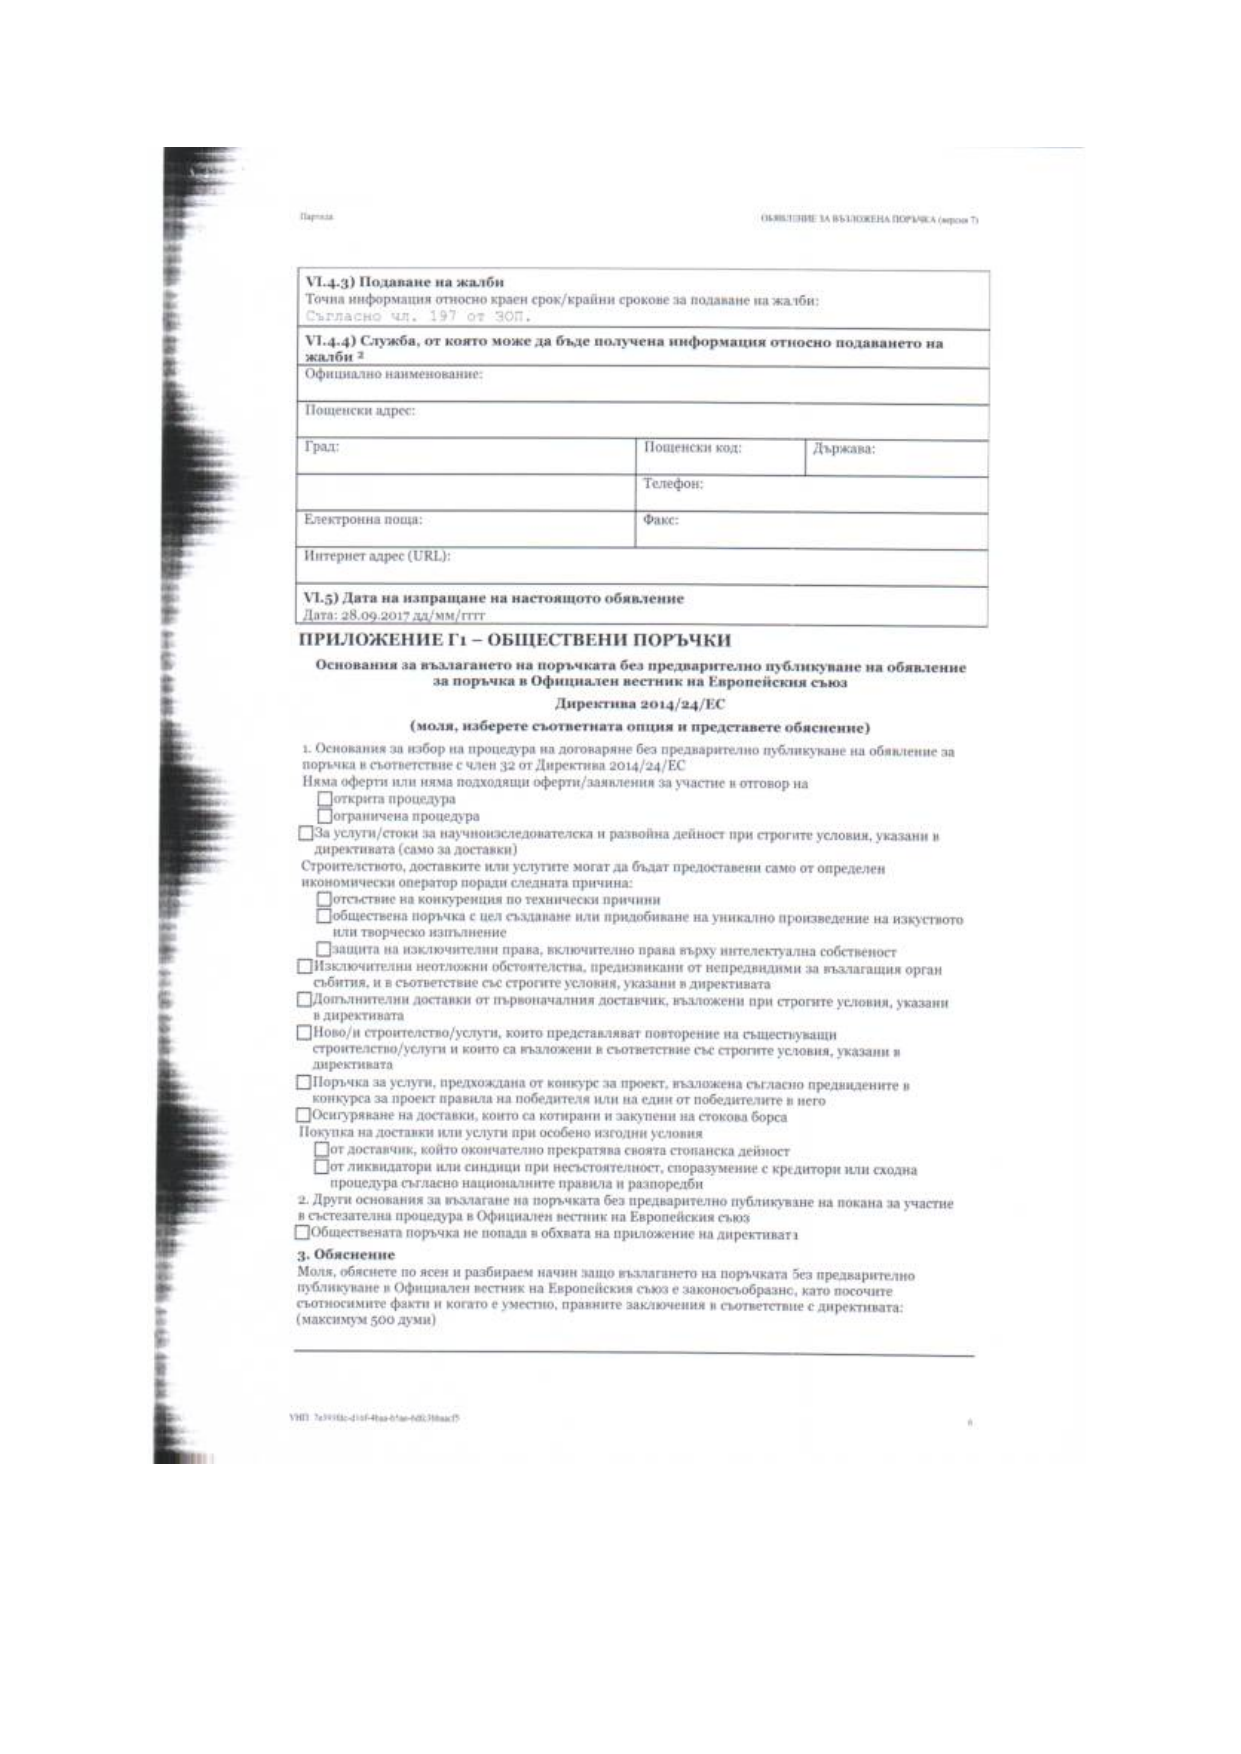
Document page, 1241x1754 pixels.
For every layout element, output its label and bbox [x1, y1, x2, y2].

picture [147, 147, 1093, 1464]
